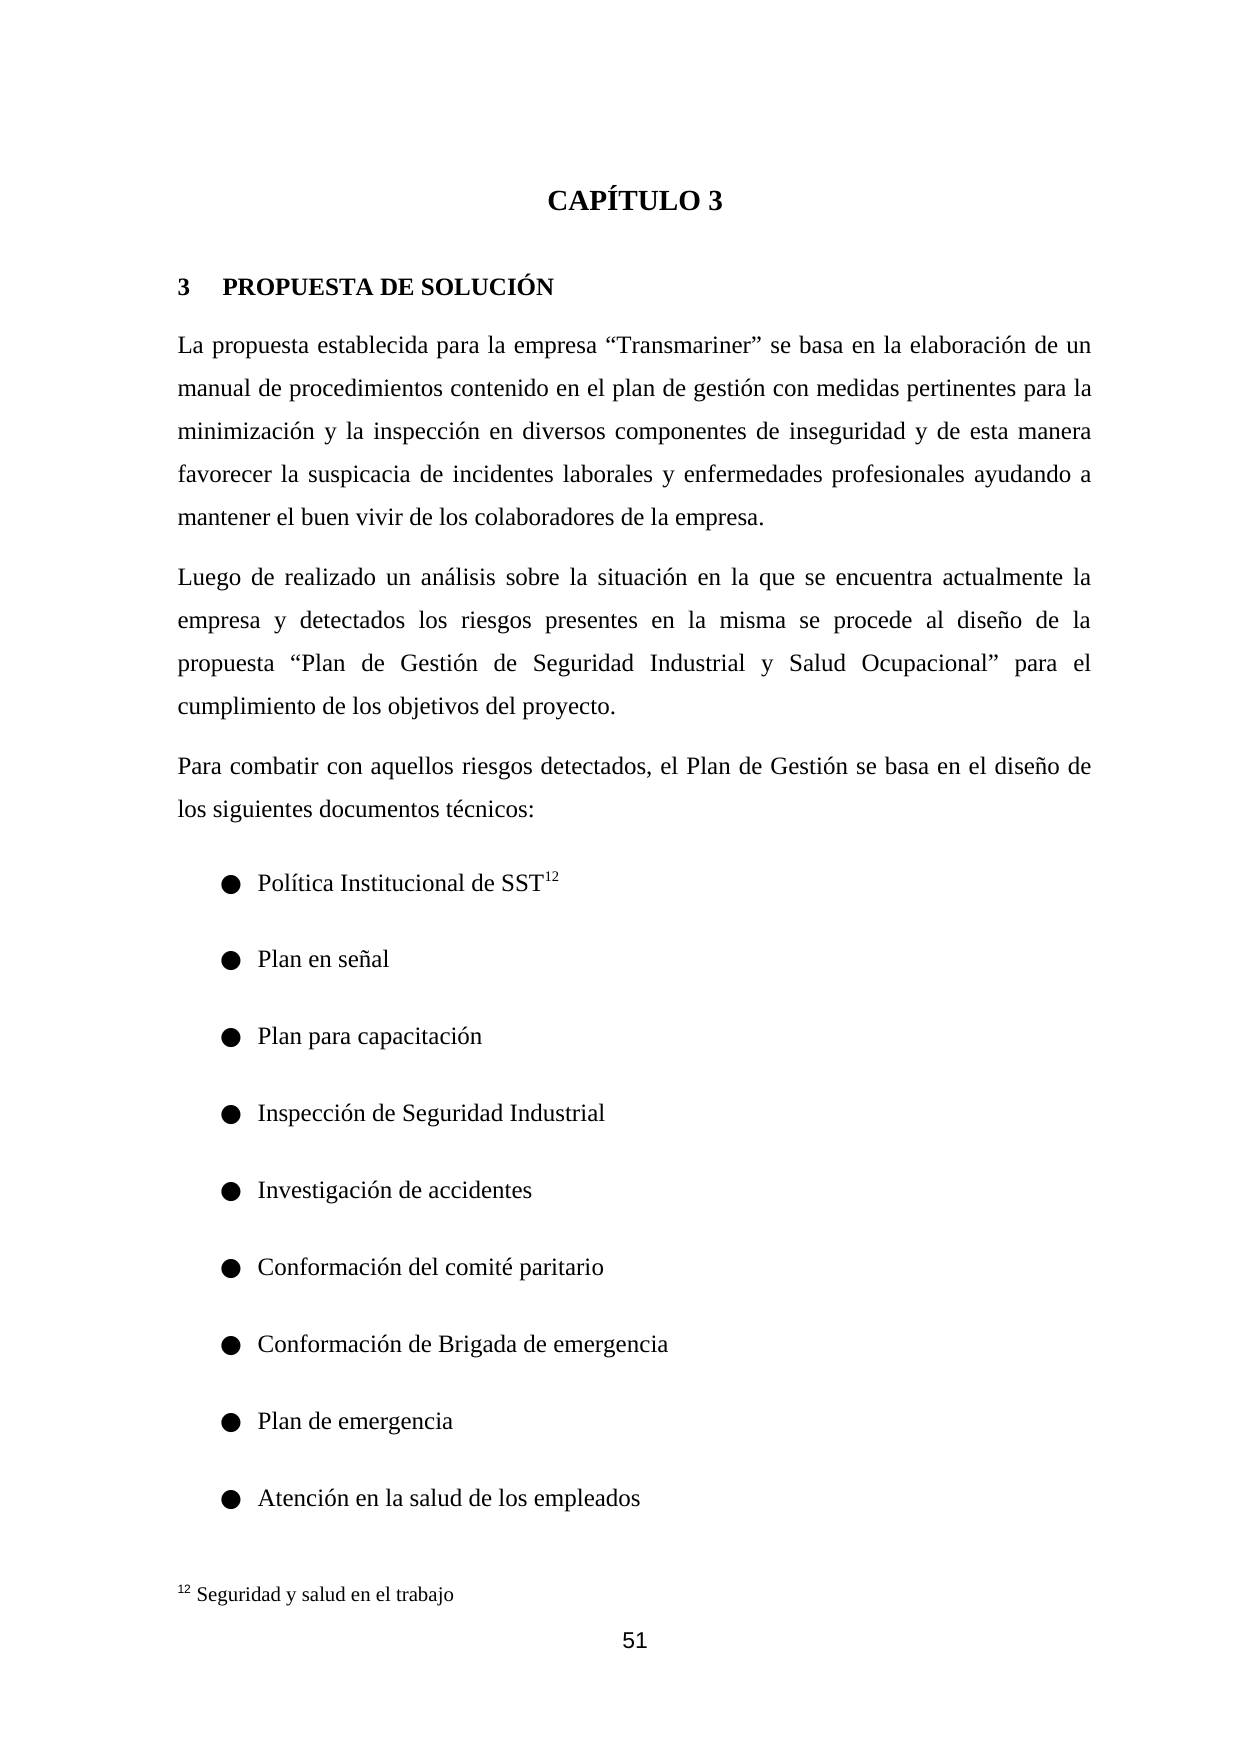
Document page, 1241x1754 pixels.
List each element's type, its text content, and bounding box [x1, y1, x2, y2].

list Plan para capacitación [220, 1008, 1092, 1059]
text La propuesta establecida para la empresa “Transmariner” se basa en la elaboración de un manual de procedimientos contenido en el plan de gestión con medidas pertinentes para la minimización y la inspección en diversos componentes de inseguridad y de esta manera favorecer la suspicacia de incidentes laborales y enfermedades profesionales ayudando a mantener el buen vivir de los colaboradores de la empresa. [177, 330, 1092, 531]
list Atención en la salud de los empleados [220, 1469, 1092, 1520]
list Conformación del comité paritario [220, 1238, 1092, 1290]
list Plan de emergencia [220, 1392, 1092, 1443]
list Investigación de accidentes [220, 1162, 1092, 1213]
subtitle PROPUESTA DE SOLUCIÓN [177, 272, 1092, 300]
text Luego de realizado un análisis sobre la situación en la que se encuentra actualmente la empresa y detectados los riesgos presentes en la misma se procede al diseño de la propuesta “Plan de Gestión de Seguridad Industrial y Salud Ocupacional” para el cumplimiento de los objetivos del proyecto. [177, 562, 1092, 720]
text Para combatir con aquellos riesgos detectados, el Plan de Gestión se basa en el diseño de los siguientes documentos técnicos: [177, 751, 1092, 823]
subtitle CAPÍTULO 3 [177, 183, 1092, 217]
list Conformación de Brigada de emergencia [220, 1315, 1092, 1367]
list Política Institucional de SST [220, 854, 1092, 905]
list Inspección de Seguridad Industrial [220, 1085, 1092, 1136]
list Plan en señal [220, 931, 1092, 982]
